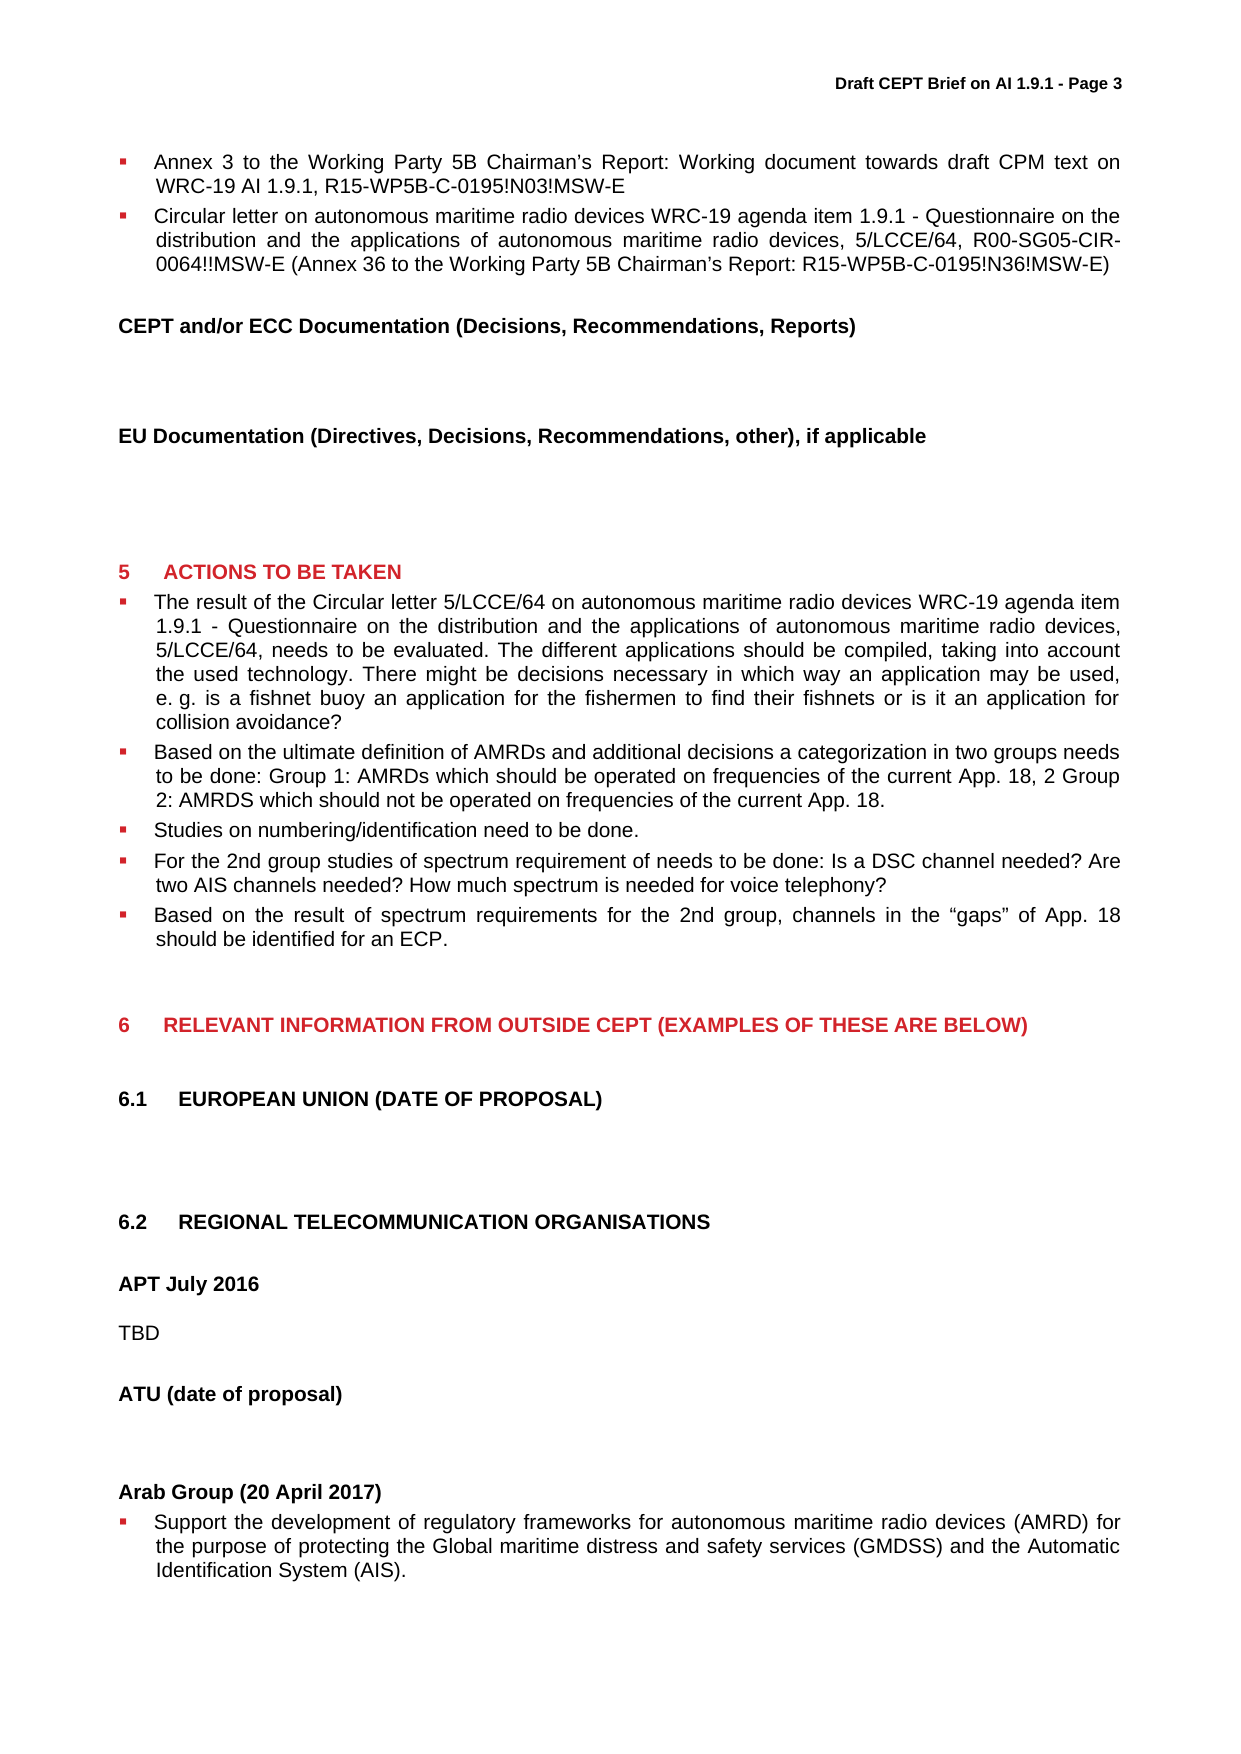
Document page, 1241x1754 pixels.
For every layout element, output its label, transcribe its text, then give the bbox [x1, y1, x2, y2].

text The result of the Circular letter 5/LCCE/64 on autonomous maritime radio devices WRC-19 agenda item 1.9.1 - Questionnaire on the distribution and the applications of autonomous maritime radio devices, 5/LCCE/64, needs to be evaluated. The different applications should be compiled, taking into account the used technology. There might be decisions necessary in which way an application may be used, e. g. is a fishnet buoy an application for the fishermen to find their fishnets or is it an application for collision avoidance? [118, 590, 1122, 734]
text TBD [118, 1321, 1122, 1344]
text Arab Group (20 April 2017) [118, 1480, 1122, 1504]
text Annex 3 to the Working Party 5B Chairman’s Report: Working document towards draft CPM text on WRC-19 AI 1.9.1, R15-WP5B-C-0195!N03!MSW-E [118, 150, 1122, 198]
text CEPT and/or ECC Documentation (Decisions, Recommendations, Reports) [118, 314, 1122, 338]
text EU Documentation (Directives, Decisions, Recommendations, other), if applicable [118, 424, 1122, 448]
subtitle Regional telecommunication organisations [118, 1210, 1122, 1234]
subtitle Relevant information from outside CEPT (examples of these are below) [118, 1013, 1122, 1037]
text Based on the ultimate definition of AMRDs and additional decisions a categorization in two groups needs to be done: Group 1: AMRDs which should be operated on frequencies of the current App. 18, 2 Group 2: AMRDS which should not be operated on frequencies of the current App. 18. [118, 740, 1122, 812]
subtitle European Union (date of proposal) [118, 1087, 1122, 1111]
text ATU (date of proposal) [118, 1382, 1122, 1406]
text Support the development of regulatory frameworks for autonomous maritime radio devices (AMRD) for the purpose of protecting the Global maritime distress and safety services (GMDSS) and the Automatic Identification System (AIS). [118, 1510, 1122, 1582]
text For the 2nd group studies of spectrum requirement of needs to be done: Is a DSC channel needed? Are two AIS channels needed? How much spectrum is needed for voice telephony? [118, 848, 1122, 896]
text Based on the result of spectrum requirements for the 2nd group, channels in the “gaps” of App. 18 should be identified for an ECP. [118, 903, 1122, 951]
subtitle Actions to be taken [118, 559, 1122, 583]
text Circular letter on autonomous maritime radio devices WRC-19 agenda item 1.9.1 - Questionnaire on the distribution and the applications of autonomous maritime radio devices, 5/LCCE/64, R00-SG05-CIR-0064!!MSW-E (Annex 36 to the Working Party 5B Chairman’s Report: R15-WP5B-C-0195!N36!MSW-E) [118, 204, 1122, 276]
text APT July 2016 [118, 1272, 1122, 1296]
text Studies on numbering/identification need to be done. [118, 818, 1122, 842]
